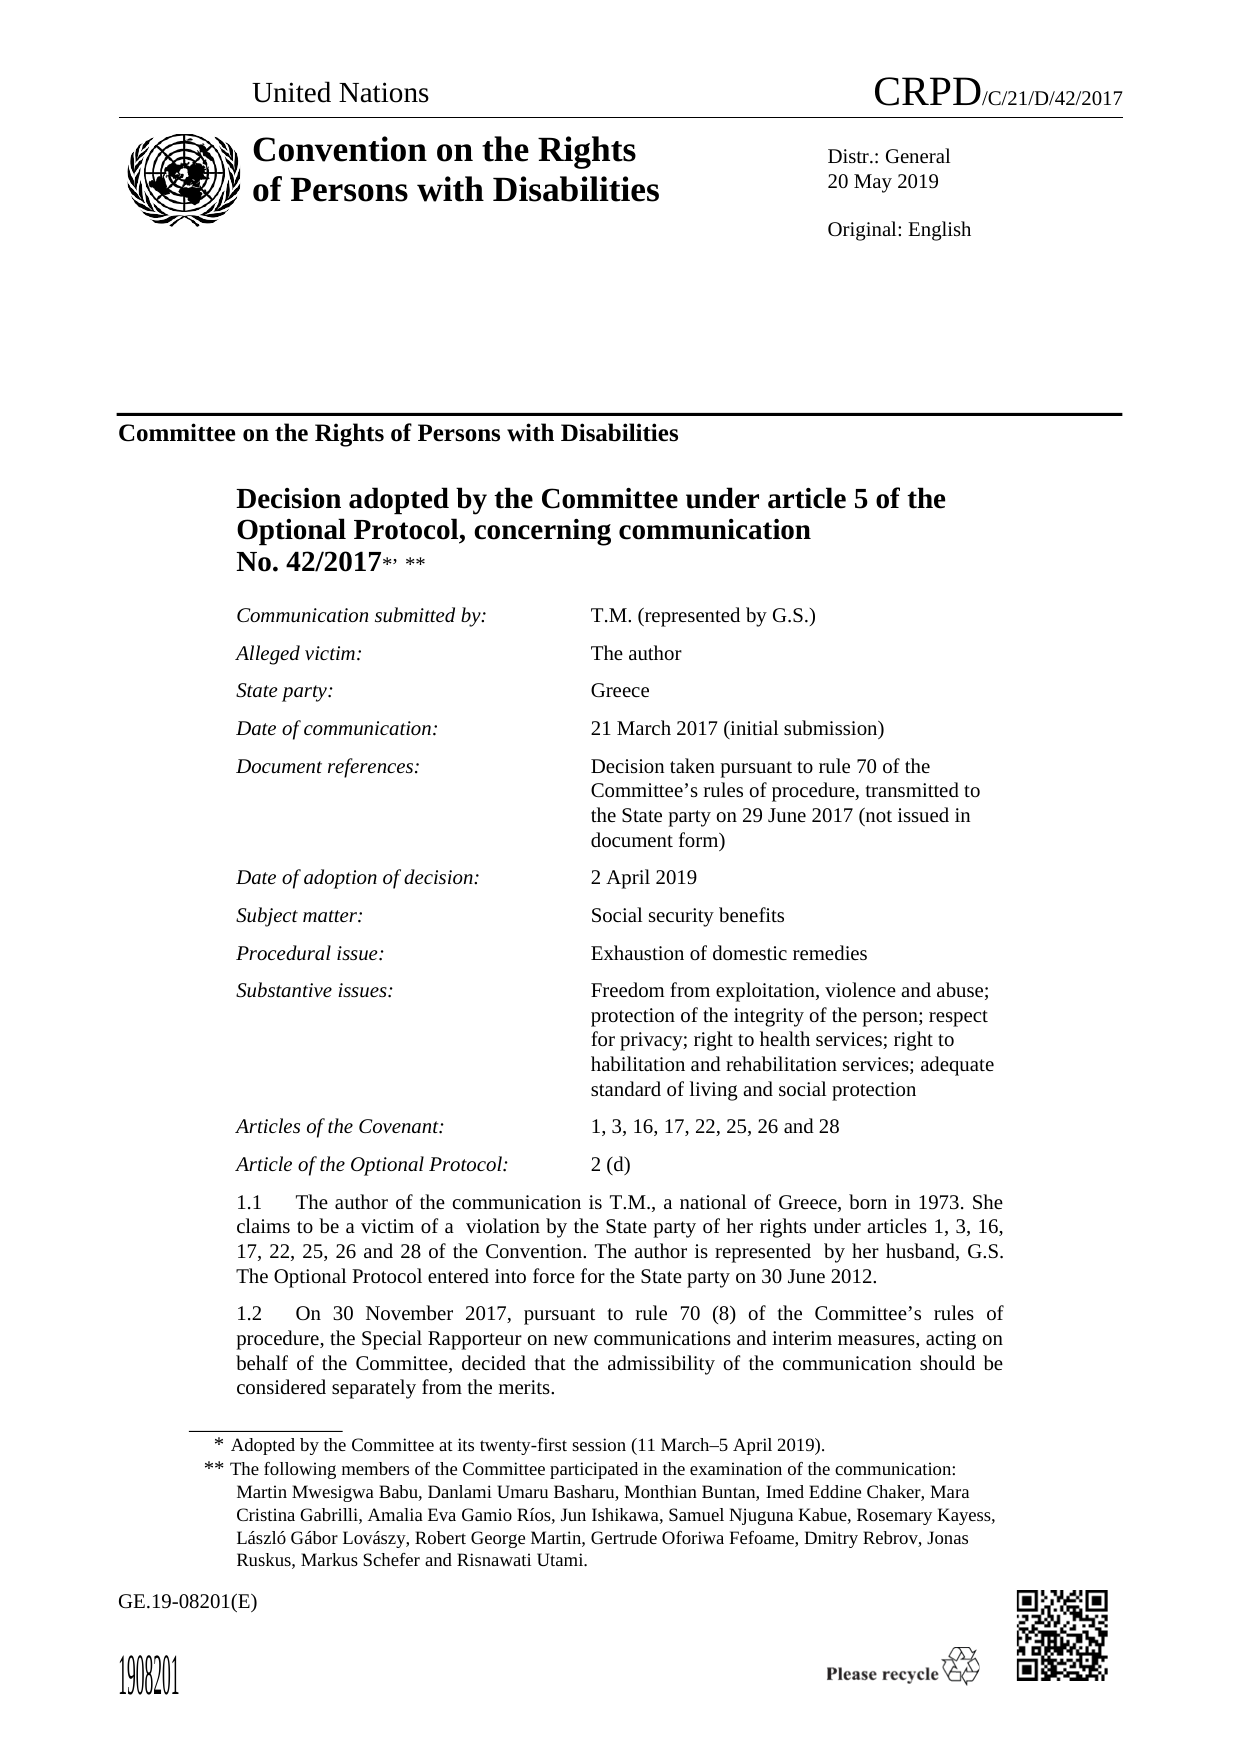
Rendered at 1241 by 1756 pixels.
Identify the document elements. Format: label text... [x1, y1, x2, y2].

table_cell Convention on the Rights of Persons with Disabilities [119, 118, 744, 242]
text Alleged victim: The author [236, 641, 1134, 665]
text Substantive issues: Freedom from exploitation, violence and abuse; protection of the integrity of the person; respect for privacy; right to health services; right to habilitation and rehabilitation services; adequate standard of living and social protection [236, 978, 994, 1101]
text ** The following members of the Committee participated in the examination of the communication: Martin Mwesigwa Babu, Danlami Umaru Basharu, Monthian Buntan, Imed Eddine Chaker, Mara Cristina Gabrilli, Amalia Eva Gamio Ríos, Jun Ishikawa, Samuel Njuguna Kabue, Rosemary Kayess, László Gábor Lovászy, Robert George Martin, Gertrude Oforiwa Fefoame, Dmitry Rebrov, Jonas Ruskus, Markus Schefer and Risnawati Utami. [203, 1456, 998, 1571]
text Date of adoption of decision: 2 April 2019 [236, 865, 1134, 889]
text No. 42/2017*, ** [236, 546, 1134, 578]
list The author of the communication is T.M., a national of Greece, born in 1973. She claims to be a victim of a violation by the State party of her rights under articles 1, 3, 16, 17, 22, 25, 26 and 28 of the Convention. The author is represented by her husband, G.S. The Optional Protocol entered into force for the State party on 30 June 2012. [236, 1190, 1004, 1288]
text Decision adopted by the Committee under article 5 of the Optional Protocol, concerning communication [236, 484, 948, 546]
table_header CRPD/C/21/D/42/2017 [744, 69, 1123, 117]
text * Adopted by the Committee at its twenty-first session (11 March–5 April 2019). [214, 1433, 1134, 1456]
text Date of communication: 21 March 2017 (initial submission) [236, 716, 1134, 740]
text Procedural issue: Exhaustion of domestic remedies [236, 940, 1134, 964]
text Document references: Decision taken pursuant to rule 70 of the Committee’s rules of procedure, transmitted to the State party on 29 June 2017 (not issued in document form) [236, 754, 981, 852]
text Articles of the Covenant: 1, 3, 16, 17, 22, 25, 26 and 28 [236, 1114, 1134, 1138]
text GE.19-08201(E) [118, 1589, 1134, 1613]
picture [1016, 1590, 1108, 1681]
picture [826, 1647, 980, 1686]
text Article of the Optional Protocol: 2 (d) [236, 1152, 1134, 1176]
text Communication submitted by: T.M. (represented by G.S.) [236, 603, 1134, 627]
table_header United Nations [119, 69, 744, 117]
subtitle Committee on the Rights of Persons with Disabilities [118, 418, 1134, 447]
text Subject matter: Social security benefits [236, 903, 1134, 927]
text State party: Greece [236, 678, 1134, 702]
table_cell Distr.: General 20 May 2019 Original: English [744, 118, 1123, 242]
list On 30 November 2017, pursuant to rule 70 (8) of the Committee’s rules of procedure, the Special Rapporteur on new communications and interim measures, acting on behalf of the Committee, decided that the admissibility of the communication should be considered separately from the merits. [236, 1301, 1004, 1399]
